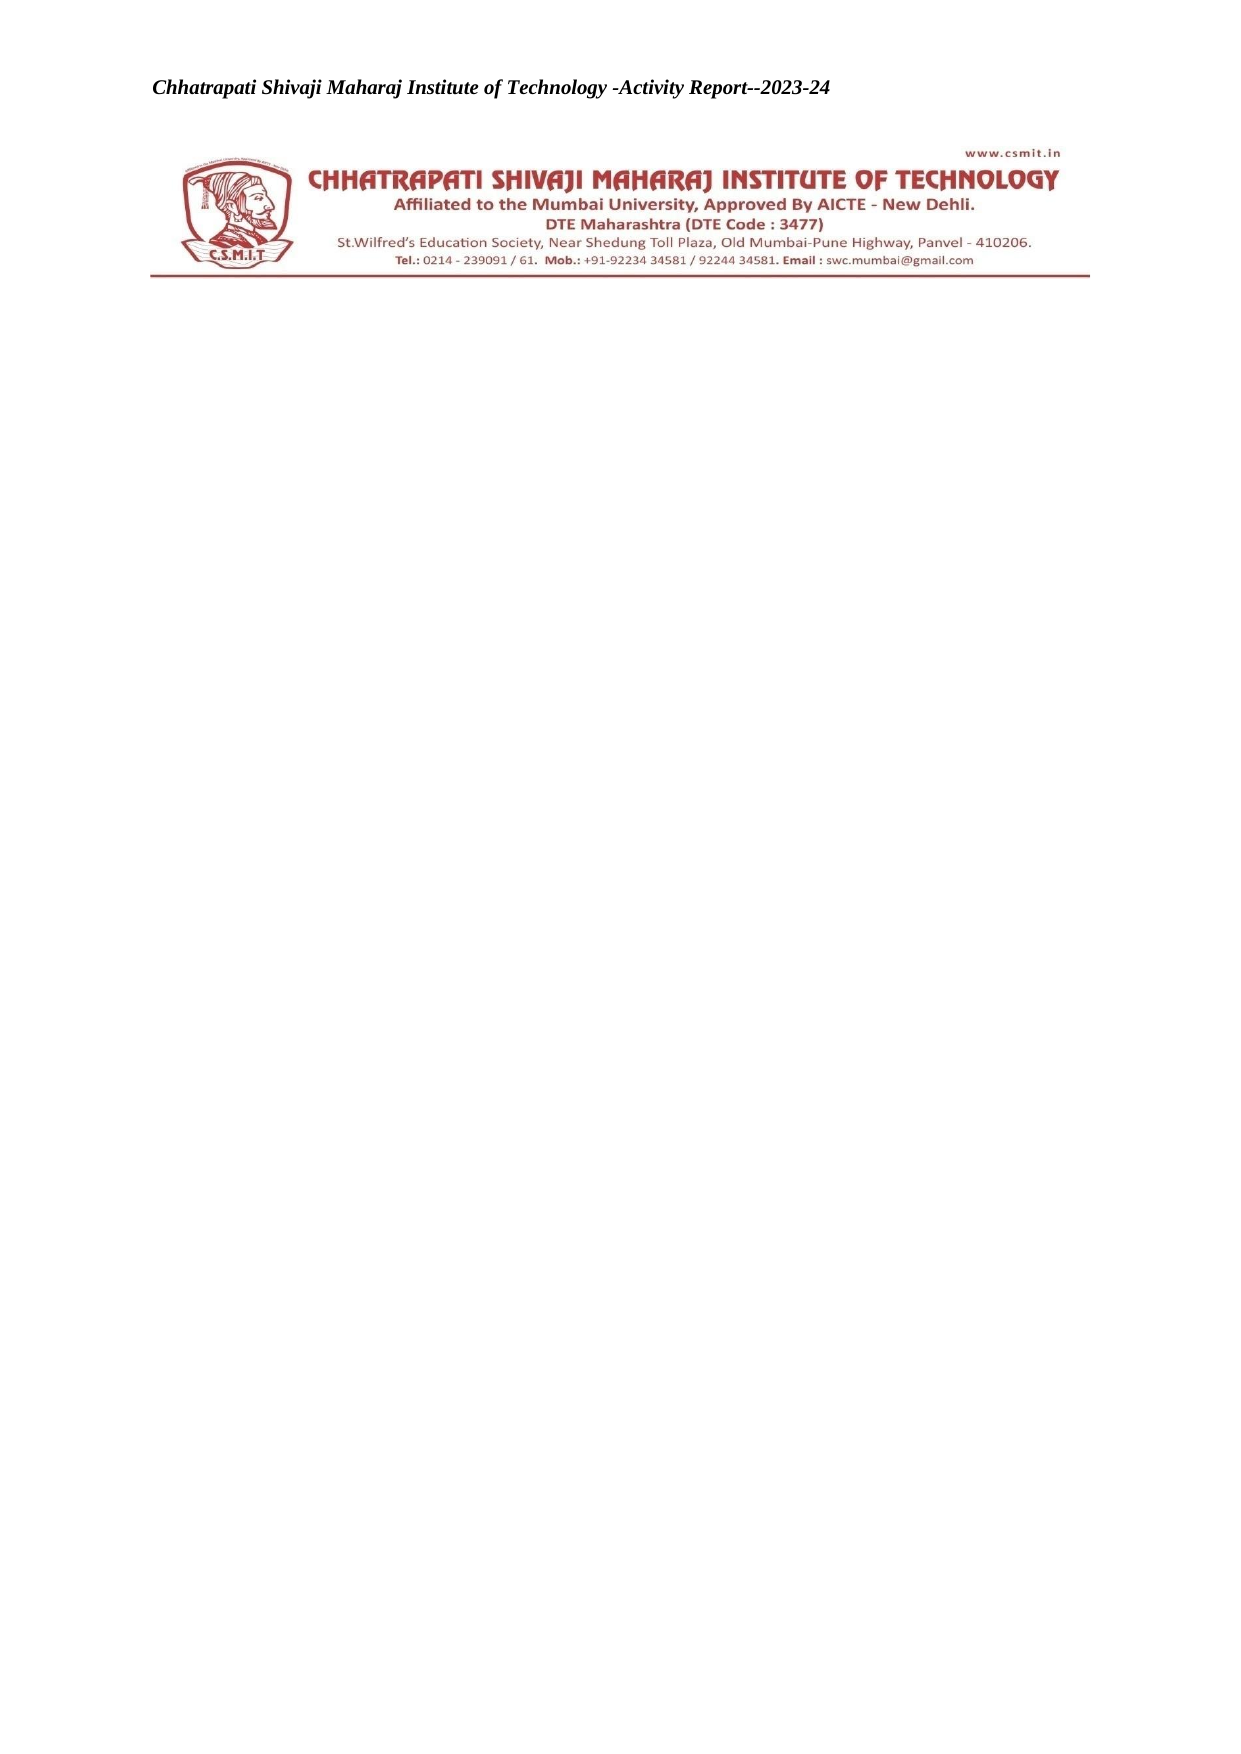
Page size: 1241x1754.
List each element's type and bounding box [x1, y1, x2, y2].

picture [150, 123, 1091, 279]
